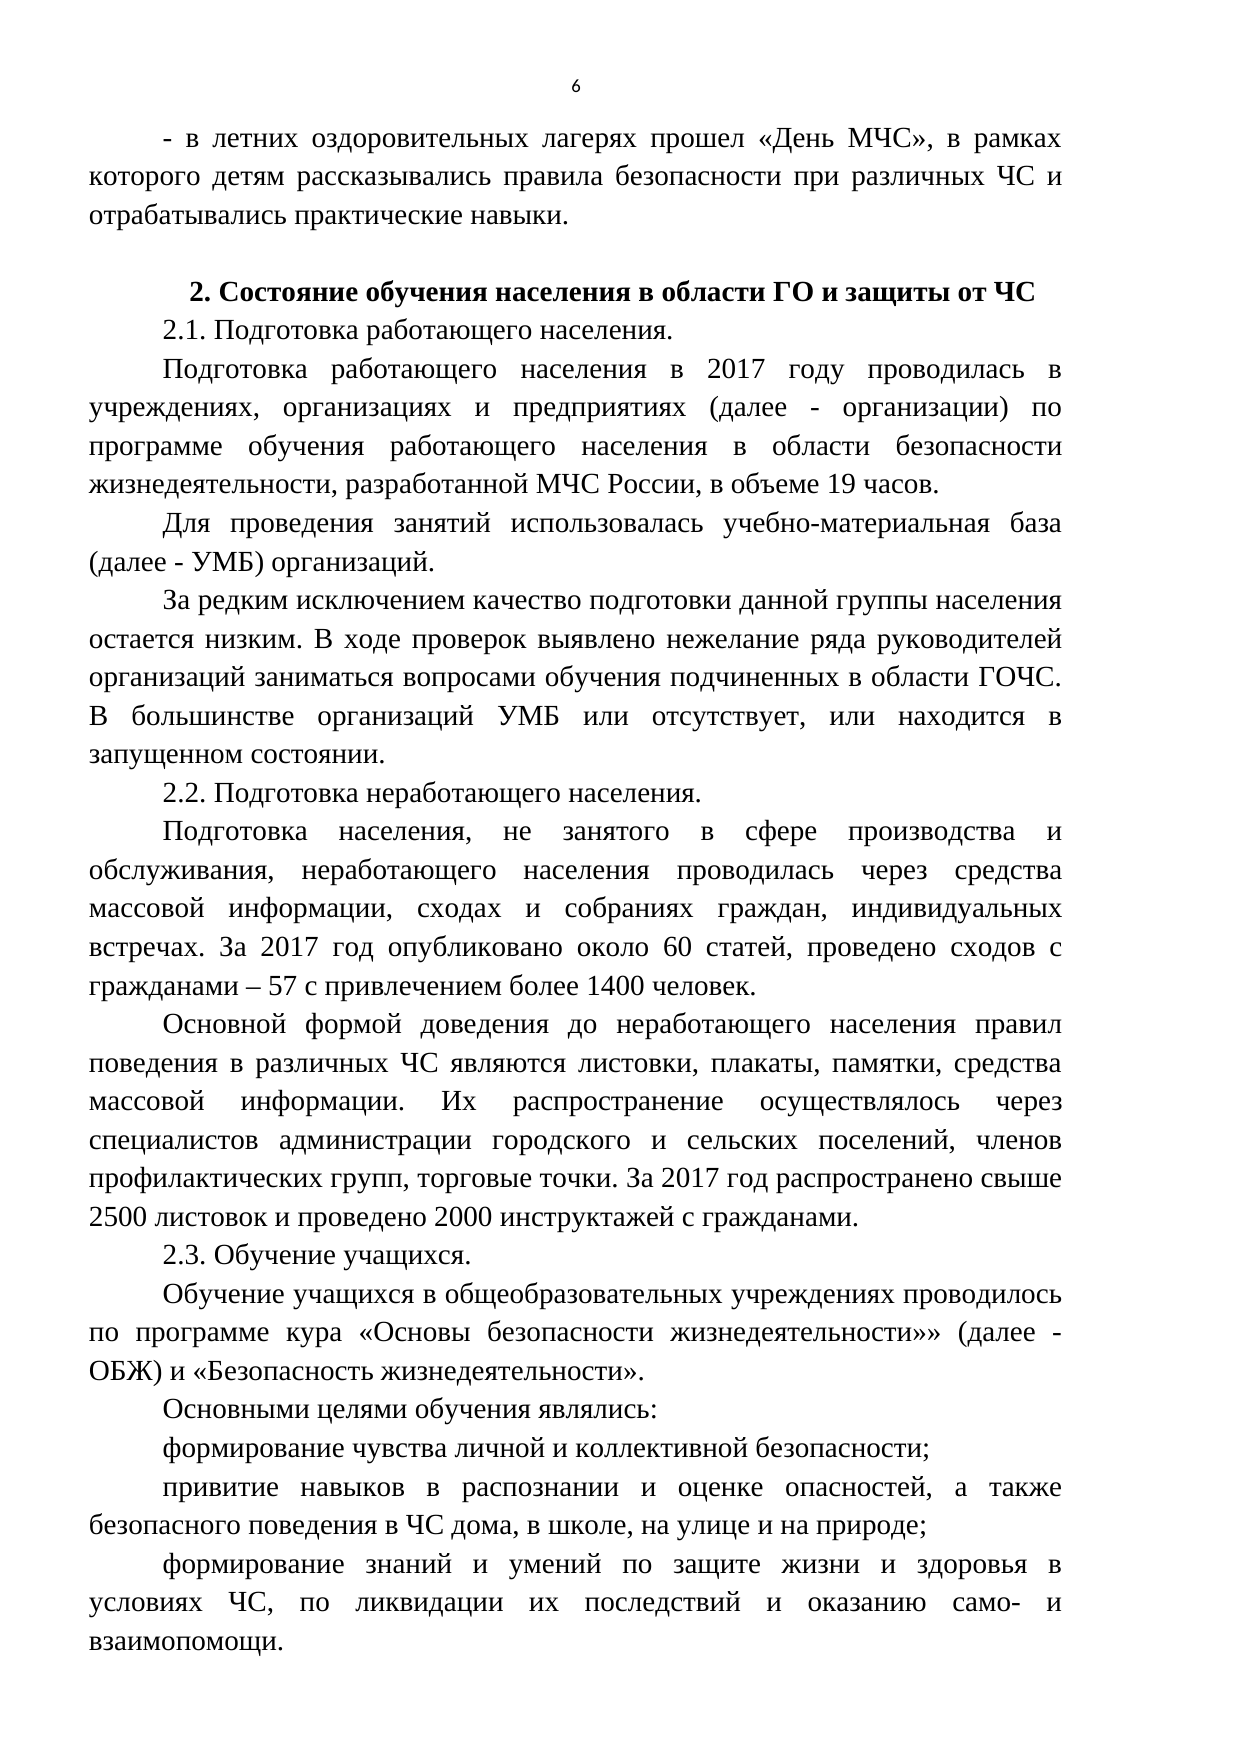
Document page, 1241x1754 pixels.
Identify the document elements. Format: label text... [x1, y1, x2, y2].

text Для проведения занятий использовалась учебно-материальная база (далее - УМБ) организаций. [89, 505, 1063, 577]
text 2.3. Обучение учащихся. [89, 1237, 1063, 1271]
text 2.2. Подготовка неработающего населения. [89, 775, 1063, 808]
text привитие навыков в распознании и оценке опасностей, а также безопасного поведения в ЧС дома, в школе, на улице и на природе; [89, 1469, 1063, 1541]
text 2.1. Подготовка работающего населения. [89, 312, 1063, 346]
text Обучение учащихся в общеобразовательных учреждениях проводилось по программе кура «Основы безопасности жизнедеятельности»» (далее - ОБЖ) и «Безопасность жизнедеятельности». [89, 1276, 1063, 1387]
text Подготовка работающего населения в 2017 году проводилась в учреждениях, организациях и предприятиях (далее - организации) по программе обучения работающего населения в области безопасности жизнедеятельности, разработанной МЧС России, в объеме 19 часов. [89, 351, 1063, 500]
text За редким исключением качество подготовки данной группы населения остается низким. В ходе проверок выявлено нежелание ряда руководителей организаций заниматься вопросами обучения подчиненных в области ГОЧС. В большинстве организаций УМБ или отсутствует, или находится в запущенном состоянии. [89, 582, 1063, 770]
text Основной формой доведения до неработающего населения правил поведения в различных ЧС являются листовки, плакаты, памятки, средства массовой информации. Их распространение осуществлялось через специалистов администрации городского и сельских поселений, членов профилактических групп, торговые точки. За 2017 год распространено свыше 2500 листовок и проведено 2000 инструктажей с гражданами. [89, 1006, 1063, 1232]
text - в летних оздоровительных лагерях прошел «День МЧС», в рамках которого детям рассказывались правила безопасности при различных ЧС и отрабатывались практические навыки. [89, 120, 1063, 230]
text формирование знаний и умений по защите жизни и здоровья в условиях ЧС, по ликвидации их последствий и оказанию само- и взаимопомощи. [89, 1546, 1063, 1656]
text Подготовка населения, не занятого в сфере производства и обслуживания, неработающего населения проводилась через средства массовой информации, сходах и собраниях граждан, индивидуальных встречах. За 2017 год опубликовано около 60 статей, проведено сходов с гражданами – 57 с привлечением более 1400 человек. [89, 813, 1063, 1001]
text 2. Состояние обучения населения в области ГО и защиты от ЧС [89, 274, 1063, 307]
text формирование чувства личной и коллективной безопасности; [89, 1430, 1063, 1464]
text Основными целями обучения являлись: [89, 1392, 1063, 1425]
